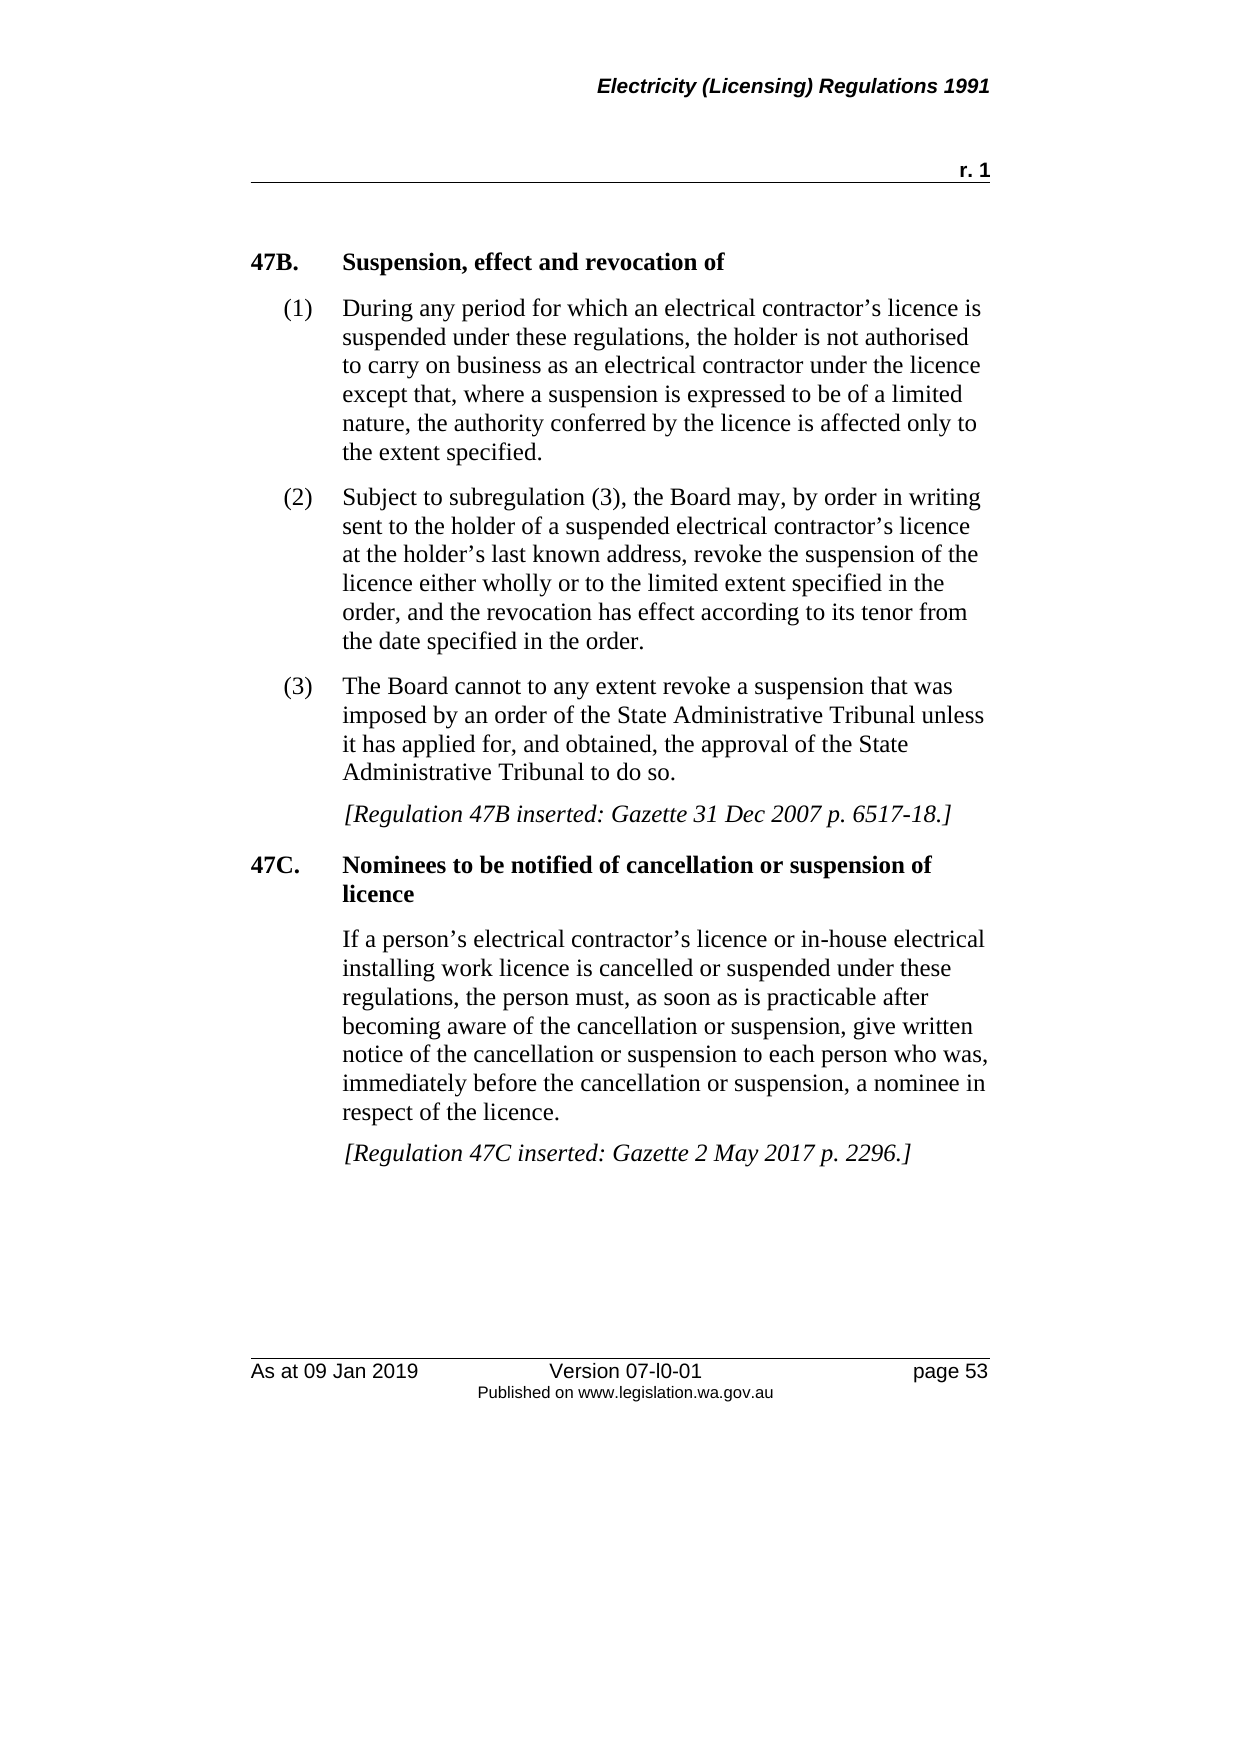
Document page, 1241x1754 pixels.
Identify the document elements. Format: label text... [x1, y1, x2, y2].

text (3) The Board cannot to any extent revoke a suspension that was imposed by an order of the State Administrative Tribunal unless it has applied for, and obtained, the approval of the State Administrative Tribunal to do so. [251, 671, 990, 786]
text (1) During any period for which an electrical contractor’s licence is suspended under these regulations, the holder is not authorised to carry on business as an electrical contractor under the licence except that, where a suspension is expressed to be of a limited nature, the authority conferred by the licence is affected only to the extent specified. [251, 293, 990, 465]
text [Regulation 47C inserted: Gazette 2 May 2017 p. 2296.] [251, 1138, 990, 1167]
text (2) Subject to subregulation (3), the Board may, by order in writing sent to the holder of a suspended electrical contractor’s licence at the holder’s last known address, revoke the suspension of the licence either wholly or to the limited extent specified in the order, and the revocation has effect according to its tenor from the date specified in the order. [251, 482, 990, 654]
subtitle 47C. Nominees to be notified of cancellation or suspension of licence [251, 850, 990, 908]
text [Regulation 47B inserted: Gazette 31 Dec 2007 p. 6517-18.] [251, 799, 990, 827]
subtitle 47B. Suspension, effect and revocation of [251, 247, 990, 276]
text If a person’s electrical contractor’s licence or in-house electrical installing work licence is cancelled or suspended under these regulations, the person must, as soon as is practicable after becoming aware of the cancellation or suspension, give written notice of the cancellation or suspension to each person who was, immediately before the cancellation or suspension, a nominee in respect of the licence. [251, 924, 990, 1126]
